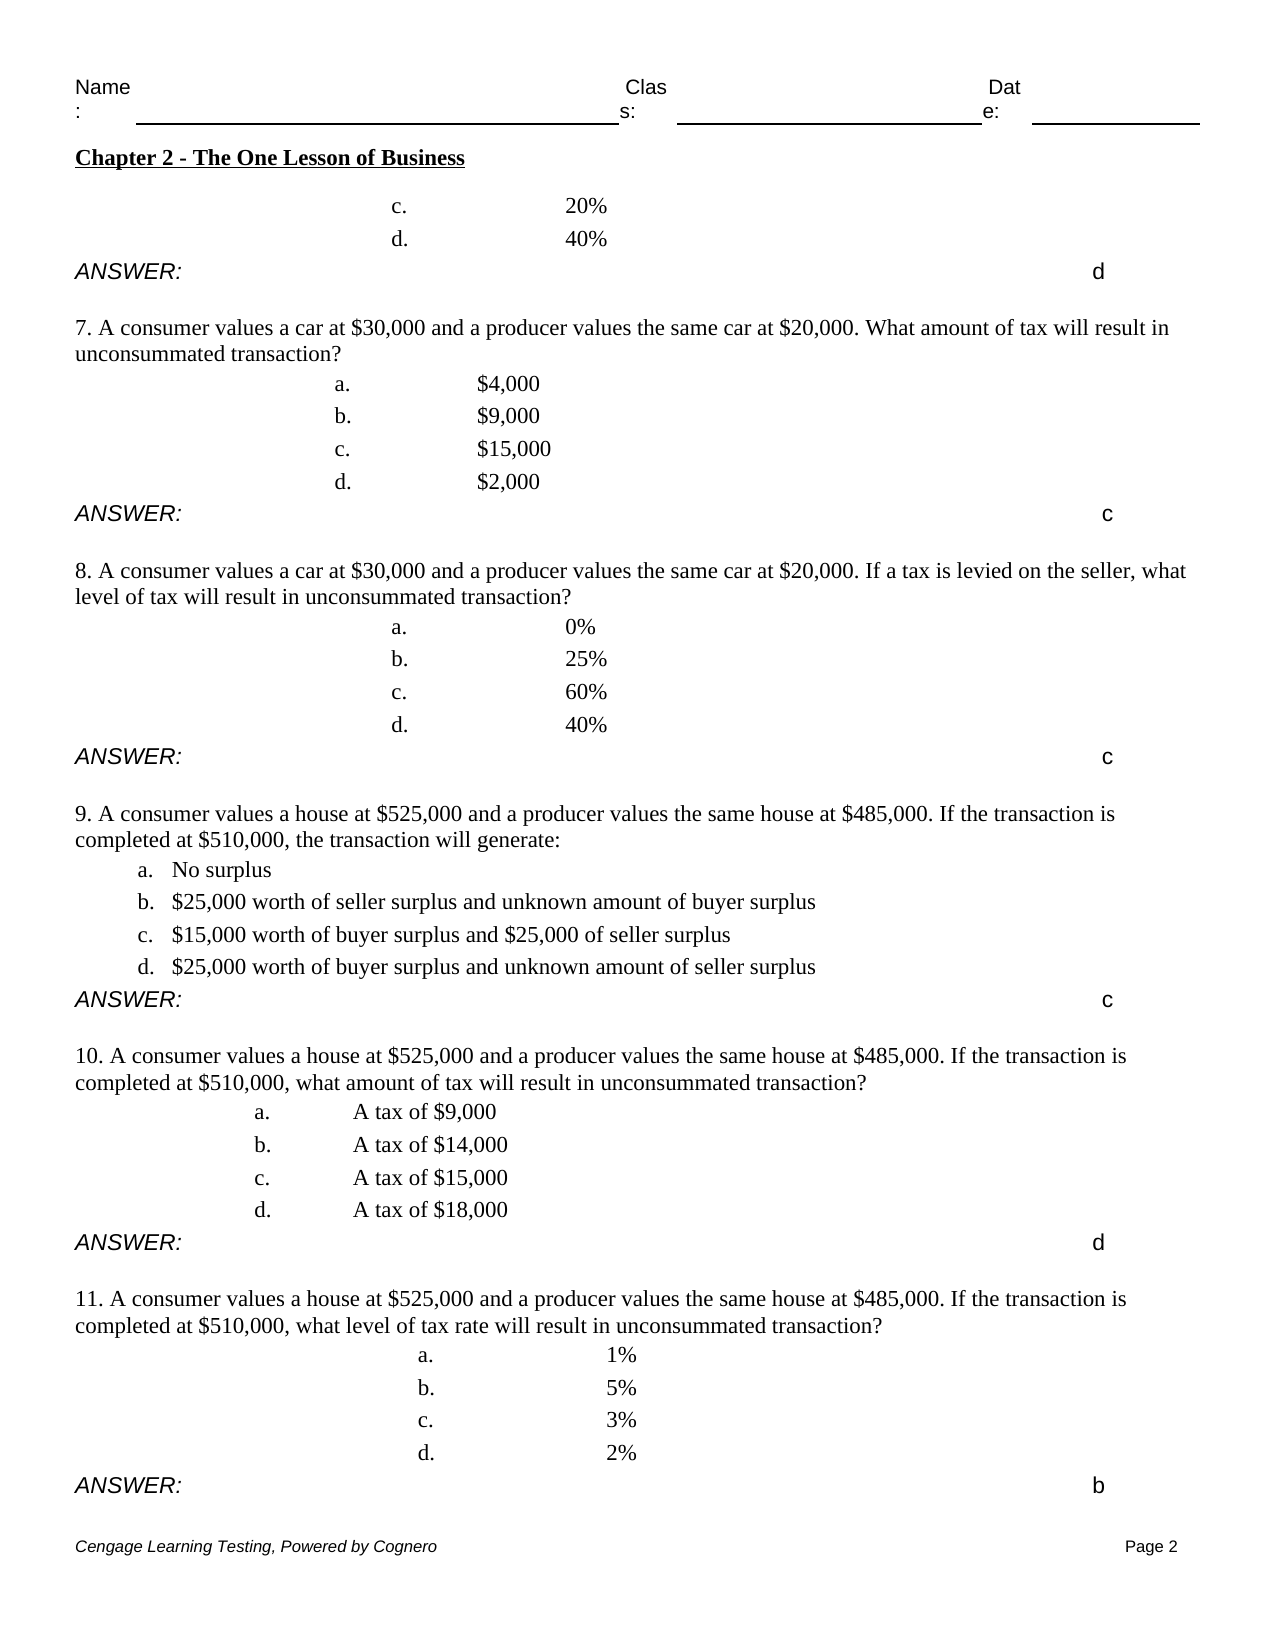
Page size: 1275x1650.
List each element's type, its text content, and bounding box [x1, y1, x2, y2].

table_header 8. ​A consumer values a car at $30,000 and a producer values the same car at $20,000. If a tax is levied on the seller, what level of tax will result in unconsummated transaction? [75, 610, 1200, 773]
table_header 9. A consumer values a house at $525,000 and a producer values the same house at $485,000. If the transaction is completed at $510,000, the transaction will generate: [75, 852, 1200, 1016]
table_header 7. A consumer values a car at $30,000 and a producer values the same car at $20,000. What amount of tax will result in unconsummated transaction? [75, 367, 1200, 530]
table_header 11. ​A consumer values a house at $525,000 and a producer values the same house at $485,000. If the transaction is completed at $510,000, what level of tax rate will result in unconsummated transaction? [75, 1338, 1200, 1501]
table_header 10. A consumer values a house at $525,000 and a producer values the same house at $485,000. If the transaction is completed at $510,000, what amount of tax will result in unconsummated transaction?​ [75, 1095, 1200, 1258]
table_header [75, 189, 1200, 287]
